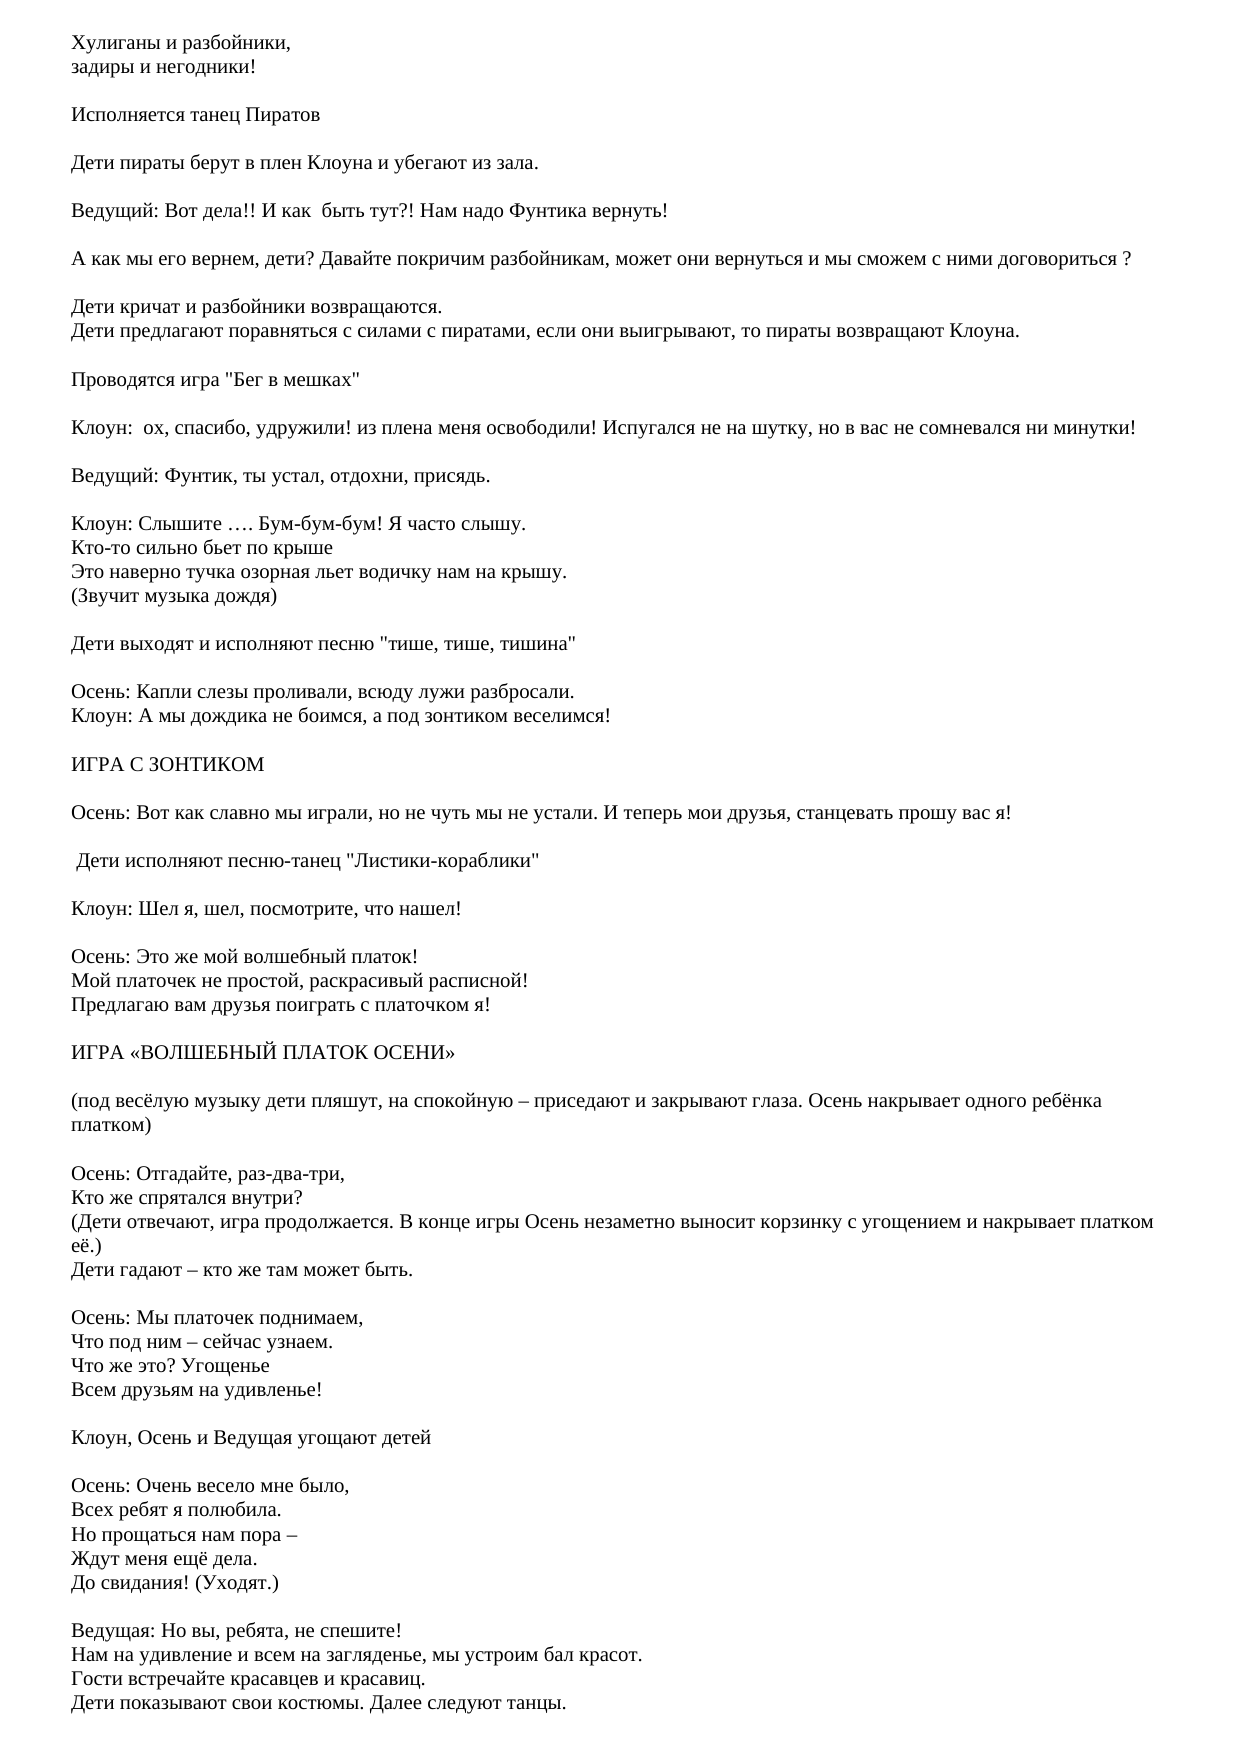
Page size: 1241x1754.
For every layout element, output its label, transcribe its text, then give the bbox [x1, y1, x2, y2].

text Клоун: ох, спасибо, удружили! из плена меня освободили! Испугался не на шутку, но в вас не сомневался ни минутки! [71, 414, 1181, 439]
text Осень: Это же мой волшебный платок! [71, 944, 1181, 968]
text Дети кричат и разбойники возвращаются. [71, 294, 1181, 318]
text (Звучит музыка дождя) [71, 583, 1181, 607]
text ИГРА С ЗОНТИКОМ [71, 751, 1181, 776]
text Осень: Вот как славно мы играли, но не чуть мы не устали. И теперь мои друзья, станцевать прошу вас я! [71, 799, 1181, 824]
text Кто-то сильно бьет по крыше [71, 535, 1181, 559]
text А как мы его вернем, дети? Давайте покричим разбойникам, может они вернуться и мы сможем с ними договориться ? [71, 246, 1181, 270]
text Клоун: Шел я, шел, посмотрите, что нашел! [71, 896, 1181, 920]
text задиры и негодники! [71, 54, 1181, 78]
text Осень: Очень весело мне было, Всех ребят я полюбила. Но прощаться нам пора – Ждут меня ещё дела. До свидания! (Уходят.) [71, 1473, 1181, 1594]
text Гости встречайте красавцев и красавиц. [71, 1666, 1181, 1690]
text Дети выходят и исполняют песню "тише, тише, тишина" [71, 631, 1181, 655]
text Мой платочек не простой, раскрасивый расписной! [71, 968, 1181, 992]
text Ведущий: Фунтик, ты устал, отдохни, присядь. [71, 463, 1181, 487]
text Проводятся игра "Бег в мешках" [71, 366, 1181, 391]
text (Дети отвечают, игра продолжается. В конце игры Осень незаметно выносит корзинку с угощением и накрывает платком её.) [71, 1209, 1181, 1257]
text Осень: Отгадайте, раз-два-три, [71, 1161, 1181, 1184]
text Ведущая: Но вы, ребята, не спешите! [71, 1618, 1181, 1642]
text Это наверно тучка озорная льет водичку нам на крышу. [71, 559, 1181, 583]
text Кто же спрятался внутри? [71, 1184, 1181, 1209]
text Дети гадают – кто же там может быть. Осень: Мы платочек поднимаем, Что под ним – сейчас узнаем. Что же это? Угощенье Всем друзьям на удивленье! Клоун, Осень и Ведущая угощают детей [71, 1257, 1181, 1449]
text Ведущий: Вот дела!! И как быть тут?! Нам надо Фунтика вернуть! [71, 198, 1181, 222]
text Осень: Капли слезы проливали, всюду лужи разбросали. [71, 679, 1181, 703]
text ИГРА «ВОЛШЕБНЫЙ ПЛАТОК ОСЕНИ» [71, 1040, 1181, 1064]
text Предлагаю вам друзья поиграть с платочком я! [71, 992, 1181, 1016]
text Дети показывают свои костюмы. Далее следуют танцы. [71, 1690, 1181, 1714]
text Дети пираты берут в плен Клоуна и убегают из зала. [71, 150, 1181, 174]
text Клоун: А мы дождика не боимся, а под зонтиком веселимся! [71, 703, 1181, 727]
text Исполняется танец Пиратов [71, 102, 1181, 126]
text Дети предлагают поравняться с силами с пиратами, если они выигрывают, то пираты возвращают Клоуна. [71, 318, 1181, 342]
text Нам на удивление и всем на загляденье, мы устроим бал красот. [71, 1642, 1181, 1666]
text (под весёлую музыку дети пляшут, на спокойную – приседают и закрывают глаза. Осень накрывает одного ребёнка платком) [71, 1088, 1181, 1136]
text Хулиганы и разбойники, [71, 29, 1181, 54]
text Дети исполняют песню-танец "Листики-кораблики" [71, 848, 1181, 872]
text Клоун: Слышите …. Бум-бум-бум! Я часто слышу. [71, 511, 1181, 535]
